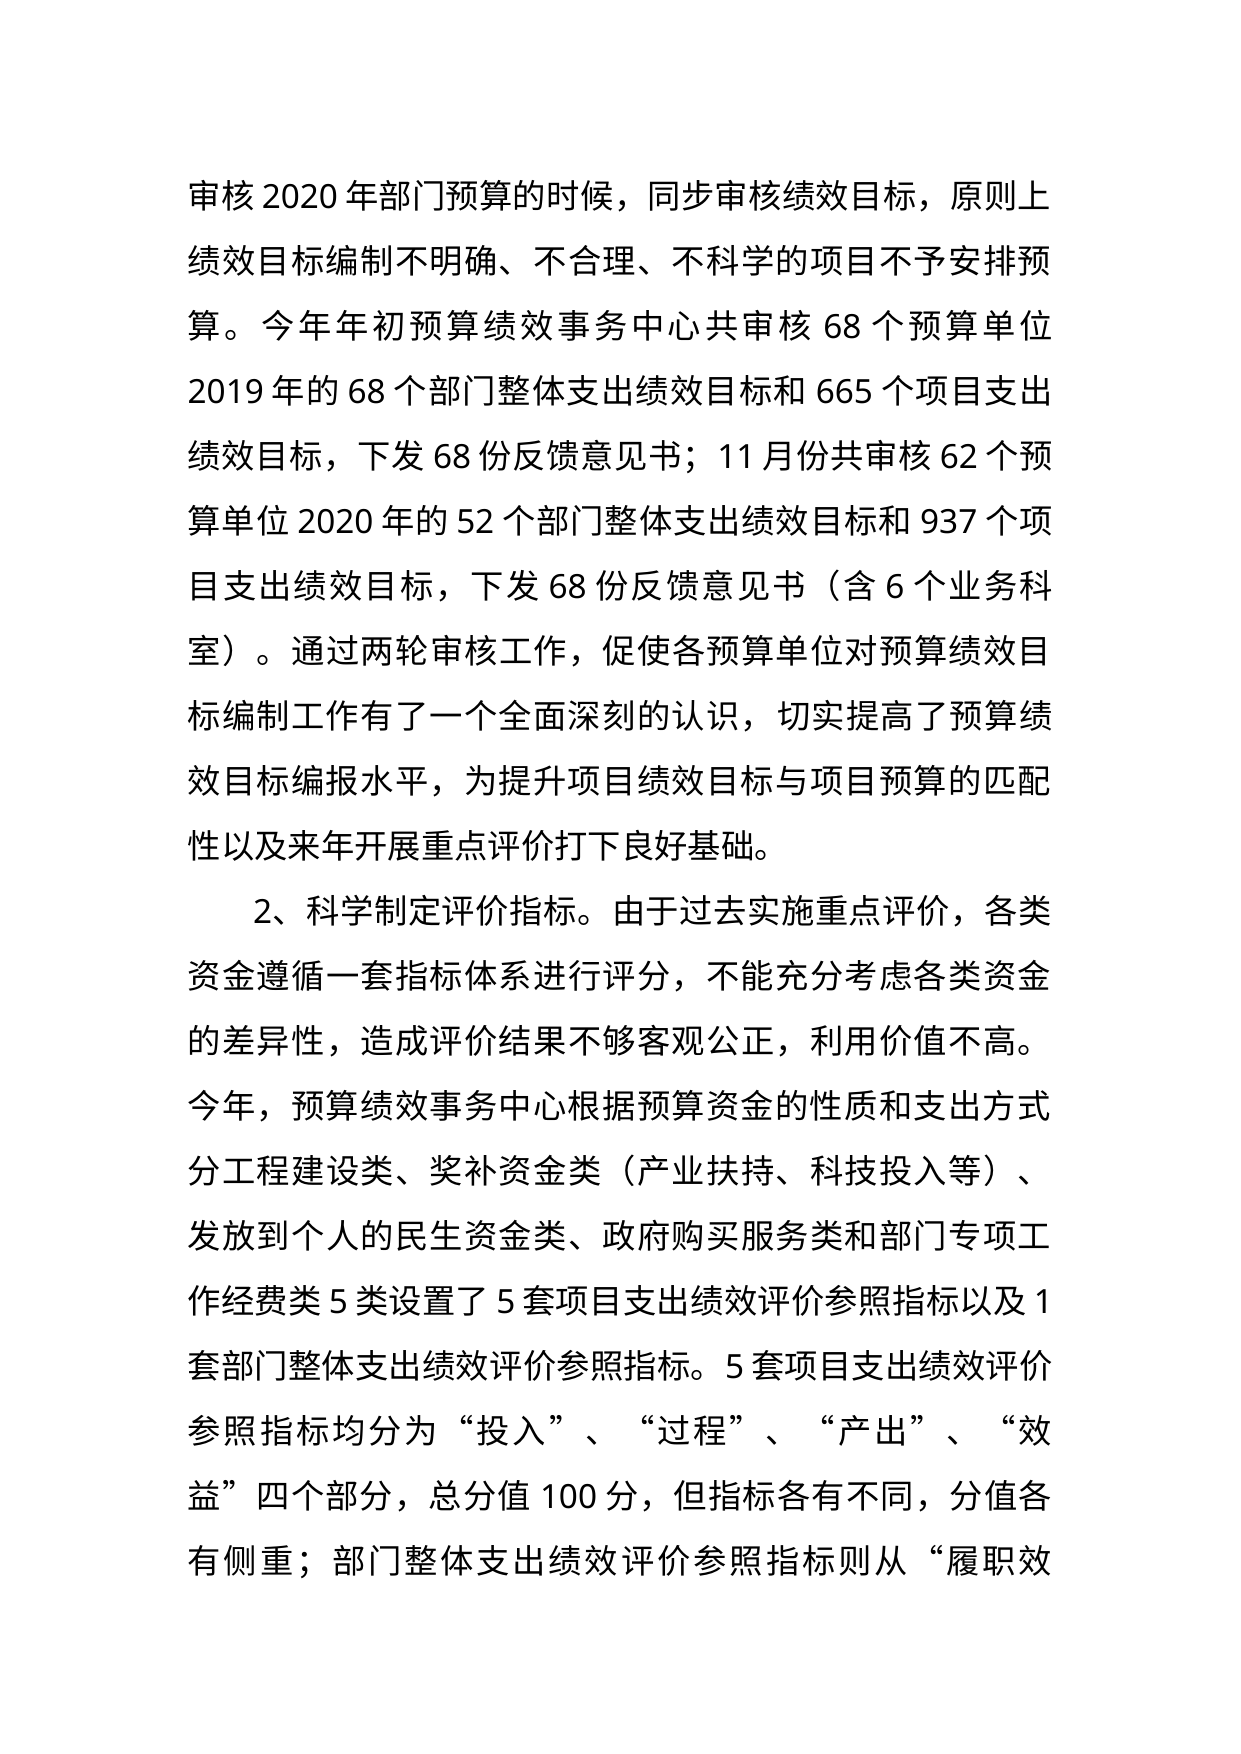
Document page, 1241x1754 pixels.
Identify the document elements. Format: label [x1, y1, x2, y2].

text [187, 162, 1053, 877]
text [187, 877, 1053, 1592]
